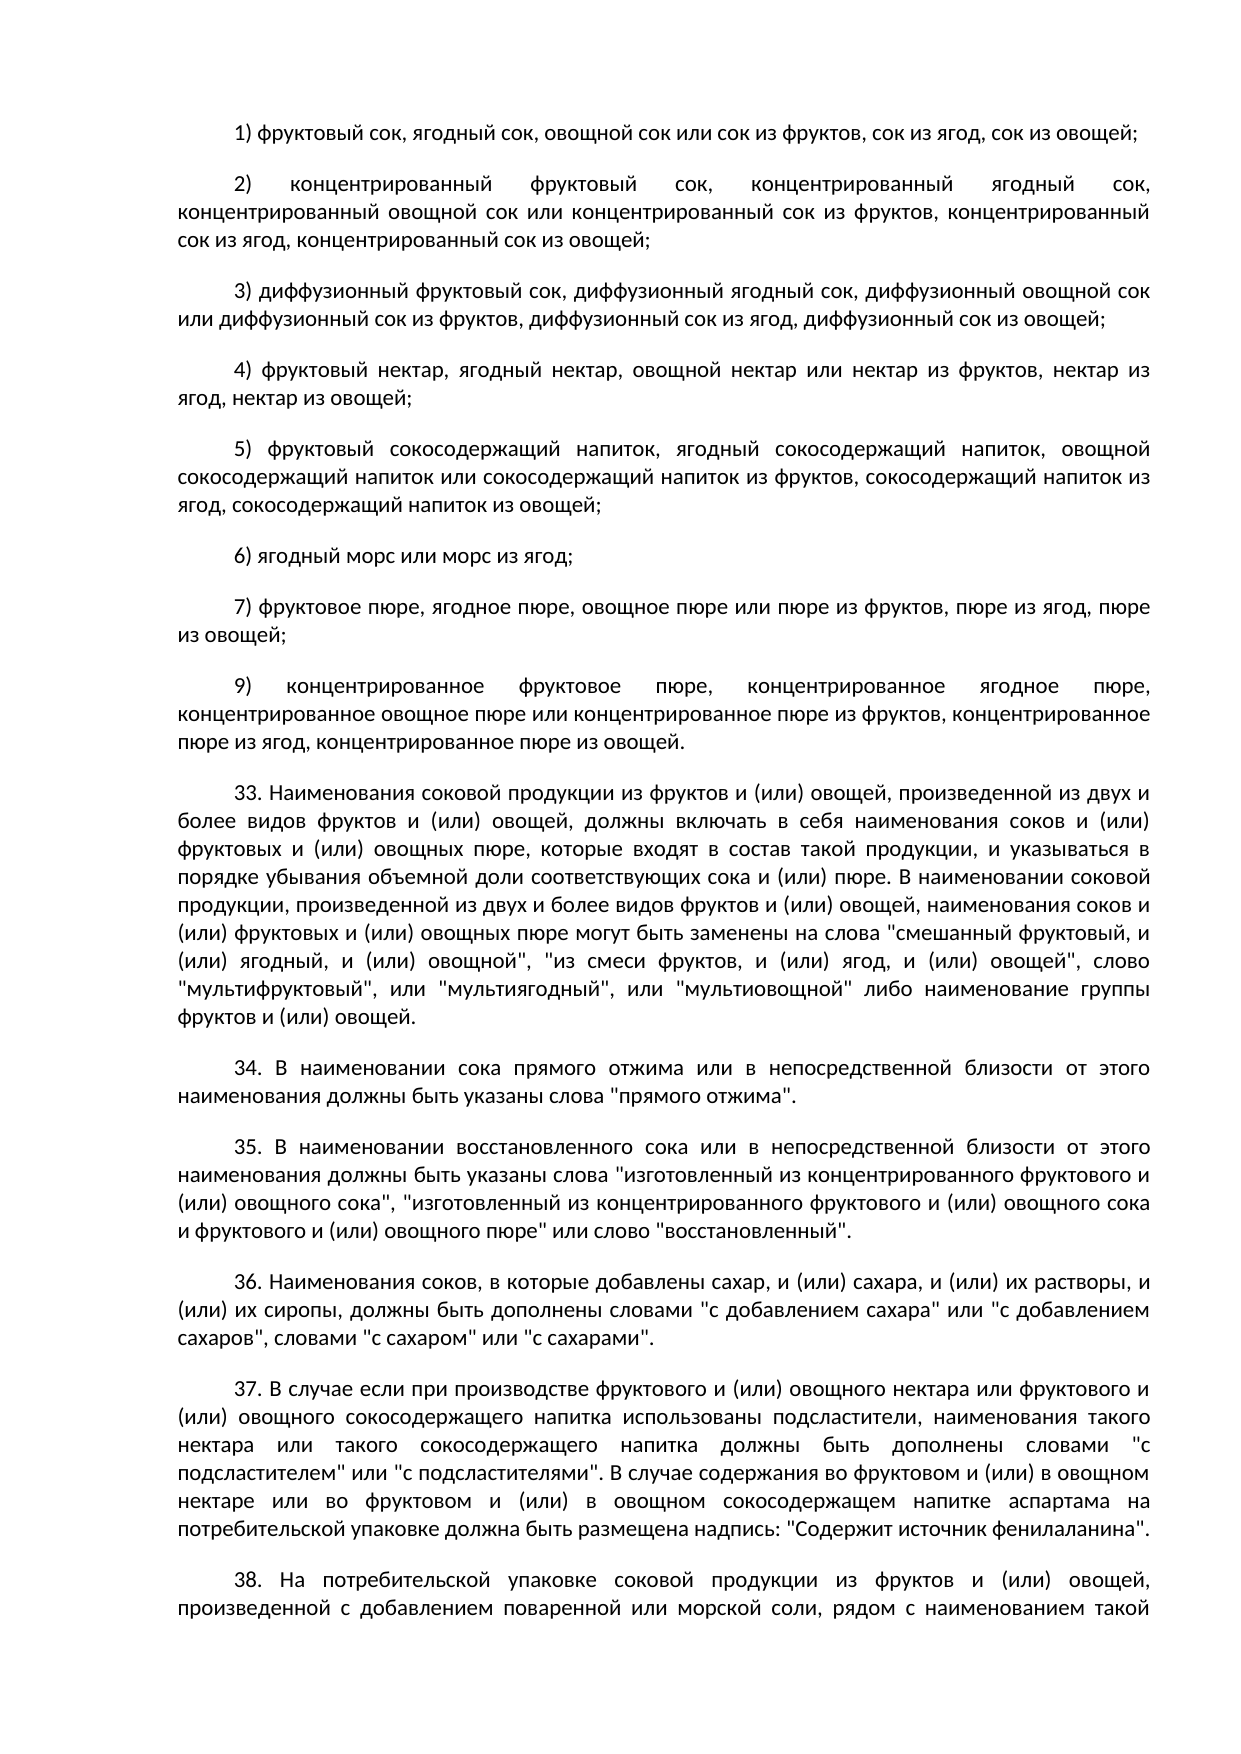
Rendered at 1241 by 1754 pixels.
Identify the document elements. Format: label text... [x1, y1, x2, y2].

text 4) фруктовый нектар, ягодный нектар, овощной нектар или нектар из фруктов, нектар из ягод, нектар из овощей; [177, 355, 1152, 411]
text 9) концентрированное фруктовое пюре, концентрированное ягодное пюре, концентрированное овощное пюре или концентрированное пюре из фруктов, концентрированное пюре из ягод, концентрированное пюре из овощей. [177, 671, 1152, 755]
text 5) фруктовый сокосодержащий напиток, ягодный сокосодержащий напиток, овощной сокосодержащий напиток или сокосодержащий напиток из фруктов, сокосодержащий напиток из ягод, сокосодержащий напиток из овощей; [177, 434, 1152, 518]
text 1) фруктовый сок, ягодный сок, овощной сок или сок из фруктов, сок из ягод, сок из овощей; [177, 118, 1152, 146]
text 3) диффузионный фруктовый сок, диффузионный ягодный сок, диффузионный овощной сок или диффузионный сок из фруктов, диффузионный сок из ягод, диффузионный сок из овощей; [177, 276, 1152, 332]
text 35. В наименовании восстановленного сока или в непосредственной близости от этого наименования должны быть указаны слова "изготовленный из концентрированного фруктового и (или) овощного сока", "изготовленный из концентрированного фруктового и (или) овощного сока и фруктового и (или) овощного пюре" или слово "восстановленный". [177, 1132, 1152, 1244]
text 6) ягодный морс или морс из ягод; [177, 541, 1152, 569]
text 7) фруктовое пюре, ягодное пюре, овощное пюре или пюре из фруктов, пюре из ягод, пюре из овощей; [177, 592, 1152, 648]
text 2) концентрированный фруктовый сок, концентрированный ягодный сок, концентрированный овощной сок или концентрированный сок из фруктов, концентрированный сок из ягод, концентрированный сок из овощей; [177, 169, 1152, 253]
text 36. Наименования соков, в которые добавлены сахар, и (или) сахара, и (или) их растворы, и (или) их сиропы, должны быть дополнены словами "с добавлением сахара" или "с добавлением сахаров", словами "с сахаром" или "с сахарами". [177, 1267, 1152, 1351]
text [177, 1565, 1152, 1621]
text 37. В случае если при производстве фруктового и (или) овощного нектара или фруктового и (или) овощного сокосодержащего напитка использованы подсластители, наименования такого нектара или такого сокосодержащего напитка должны быть дополнены словами "с подсластителем" или "с подсластителями". В случае содержания во фруктовом и (или) в овощном нектаре или во фруктовом и (или) в овощном сокосодержащем напитке аспартама на потребительской упаковке должна быть размещена надпись: "Содержит источник фенилаланина". [177, 1374, 1152, 1542]
text 33. Наименования соковой продукции из фруктов и (или) овощей, произведенной из двух и более видов фруктов и (или) овощей, должны включать в себя наименования соков и (или) фруктовых и (или) овощных пюре, которые входят в состав такой продукции, и указываться в порядке убывания объемной доли соответствующих сока и (или) пюре. В наименовании соковой продукции, произведенной из двух и более видов фруктов и (или) овощей, наименования соков и (или) фруктовых и (или) овощных пюре могут быть заменены на слова "смешанный фруктовый, и (или) ягодный, и (или) овощной", "из смеси фруктов, и (или) ягод, и (или) овощей", слово "мультифруктовый", или "мультиягодный", или "мультиовощной" либо наименование группы фруктов и (или) овощей. [177, 778, 1152, 1030]
text 34. В наименовании сока прямого отжима или в непосредственной близости от этого наименования должны быть указаны слова "прямого отжима". [177, 1053, 1152, 1109]
